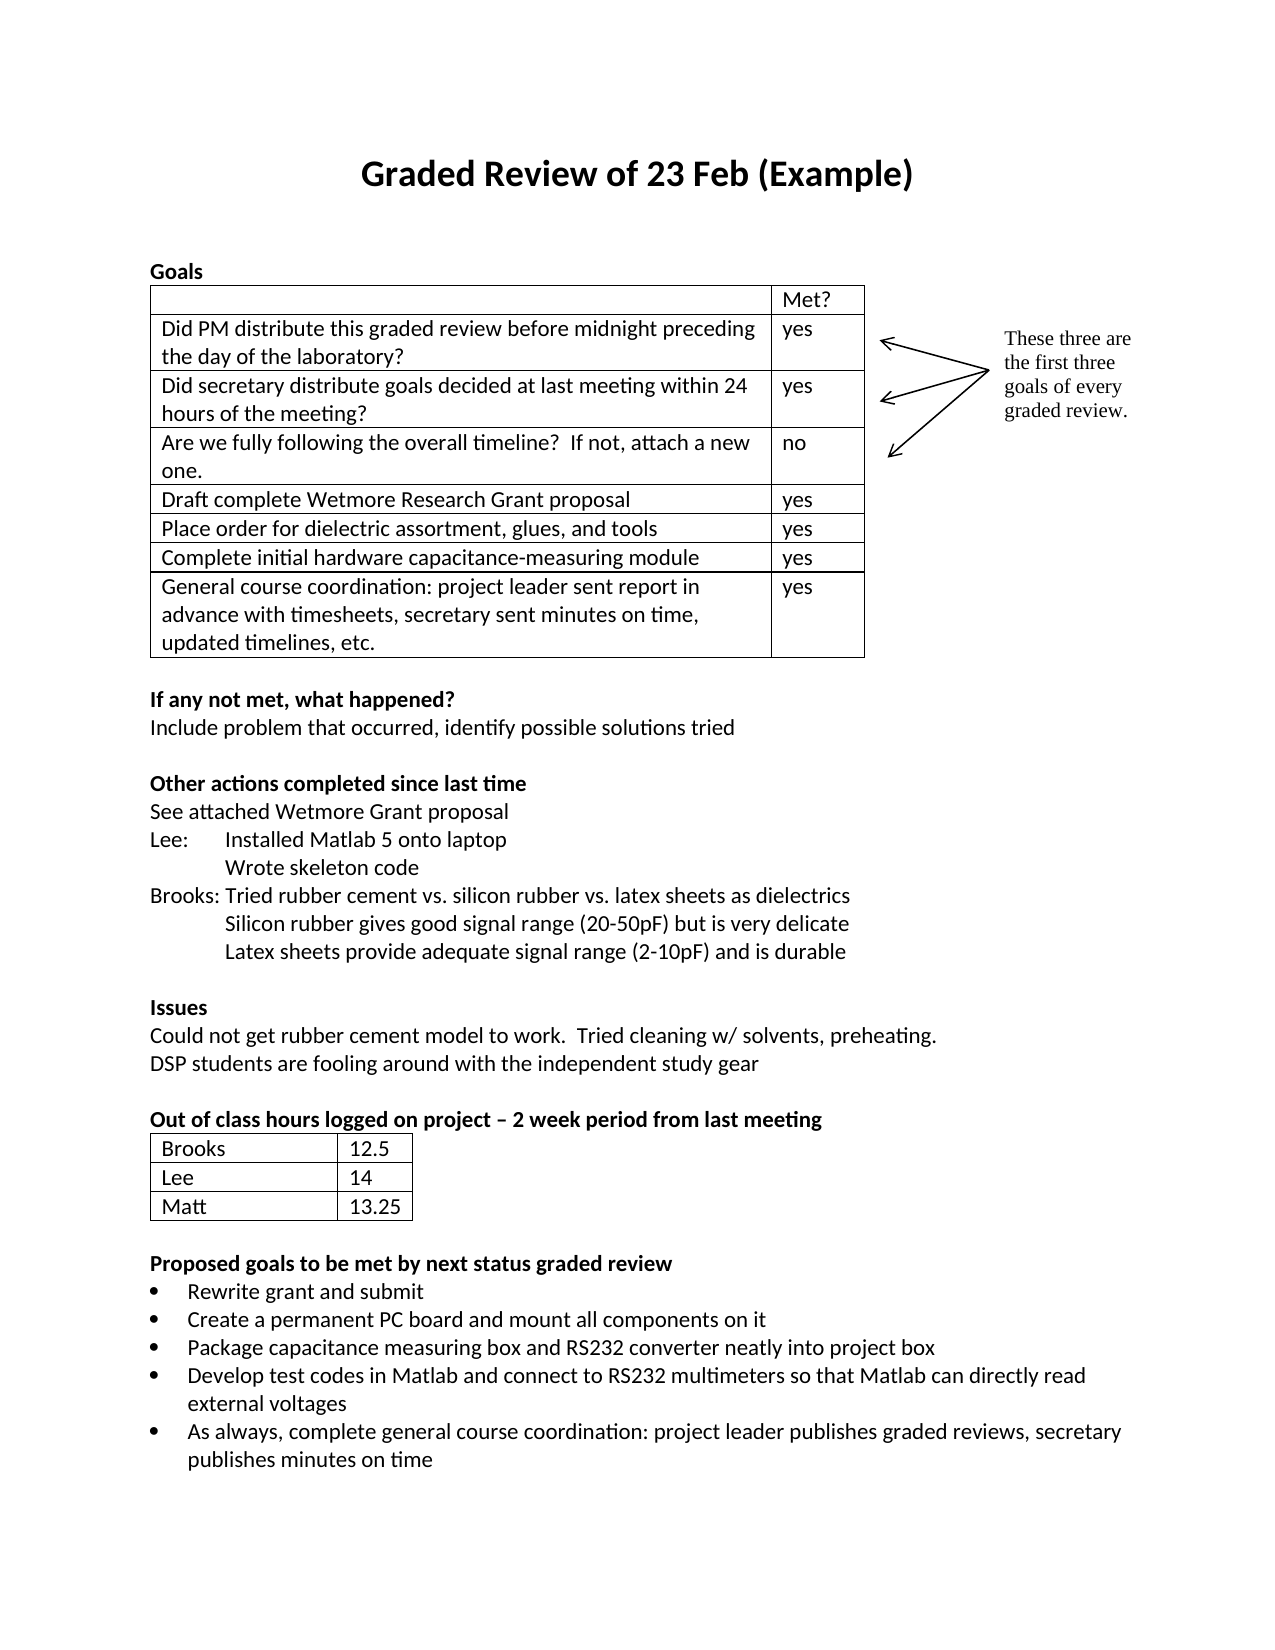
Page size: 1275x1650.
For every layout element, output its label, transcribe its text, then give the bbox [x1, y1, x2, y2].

text Issues [150, 993, 1125, 1021]
table_cell General course coordination: project leader sent report in advance with timesheets, secretary sent minutes on time, updated timelines, etc. [151, 573, 771, 656]
list Develop test codes in Matlab and connect to RS232 multimeters so that Matlab can directly read external voltages [150, 1361, 1125, 1417]
text Out of class hours logged on project – 2 week period from last meeting [150, 1105, 1125, 1133]
table_cell Did secretary distribute goals decided at last meeting within 24 hours of the meeting? [151, 371, 771, 427]
text DSP students are fooling around with the independent study gear [150, 1049, 1125, 1077]
text Proposed goals to be met by next status graded review [150, 1249, 1125, 1277]
table_header 12.5 [338, 1134, 412, 1162]
table_cell yes [772, 514, 864, 542]
text Wrote skeleton code [150, 853, 1125, 881]
table_header [151, 286, 771, 313]
text Lee: Installed Matlab 5 onto laptop [150, 825, 1125, 853]
table_cell Are we fully following the overall timeline? If not, attach a new one. [151, 428, 771, 484]
text Other actions completed since last time [150, 769, 1125, 797]
text Silicon rubber gives good signal range (20-50pF) but is very delicate [150, 909, 1125, 937]
text Latex sheets provide adequate signal range (2-10pF) and is durable [150, 937, 1125, 965]
table_cell no [772, 428, 864, 484]
table_cell Lee [151, 1163, 337, 1191]
table_cell yes [772, 543, 864, 571]
text Graded Review of 23 Feb (Example) [150, 150, 1125, 196]
list As always, complete general course coordination: project leader publishes graded reviews, secretary publishes minutes on time [150, 1417, 1125, 1473]
text Include problem that occurred, identify possible solutions tried [150, 713, 1125, 741]
list Create a permanent PC board and mount all components on it [150, 1305, 1125, 1333]
table_cell Matt [151, 1192, 337, 1220]
table_header Met? [772, 286, 864, 313]
table_cell 14 [338, 1163, 412, 1191]
text Brooks: Tried rubber cement vs. silicon rubber vs. latex sheets as dielectrics [150, 881, 1125, 909]
table_cell Place order for dielectric assortment, glues, and tools [151, 514, 771, 542]
text Could not get rubber cement model to work. Tried cleaning w/ solvents, preheating. [150, 1021, 1125, 1049]
text See attached Wetmore Grant proposal [150, 797, 1125, 825]
table_cell yes [772, 573, 864, 656]
table_cell yes [772, 485, 864, 513]
table_cell 13.25 [338, 1192, 412, 1220]
text Goals [150, 257, 1125, 285]
table_cell Complete initial hardware capacitance-measuring module [151, 543, 771, 571]
table_cell Draft complete Wetmore Research Grant proposal [151, 485, 771, 513]
list Rewrite grant and submit [150, 1277, 1125, 1305]
table_header Brooks [151, 1134, 337, 1162]
text If any not met, what happened? [150, 685, 1125, 713]
table_cell Did PM distribute this graded review before midnight preceding the day of the laboratory? [151, 315, 771, 370]
table_cell yes [772, 371, 864, 427]
list Package capacitance measuring box and RS232 converter neatly into project box [150, 1333, 1125, 1361]
table_cell yes [772, 315, 864, 370]
